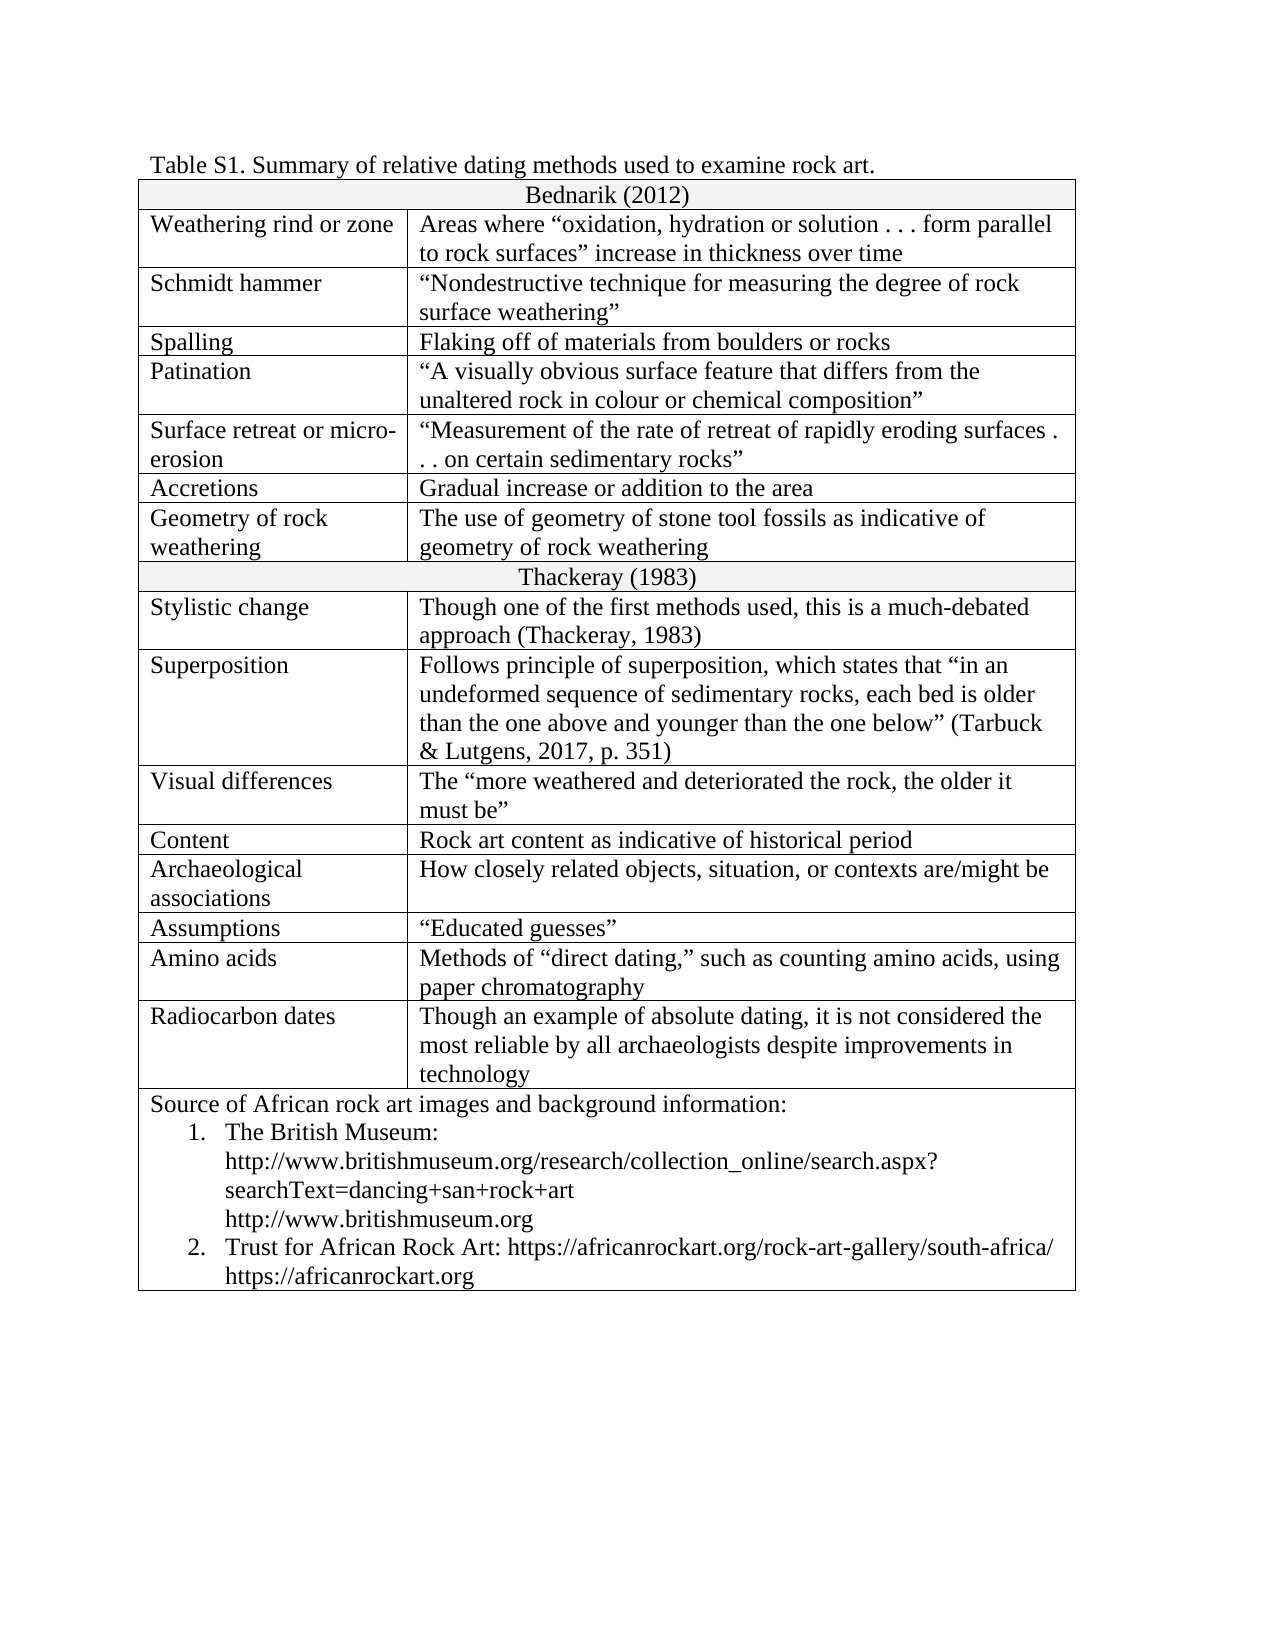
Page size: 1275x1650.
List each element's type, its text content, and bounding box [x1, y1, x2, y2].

table_cell Assumptions [139, 913, 407, 942]
table_cell Accretions [139, 474, 407, 502]
table_cell “Measurement of the rate of retreat of rapidly eroding surfaces . . . on certain sedimentary rocks” [408, 415, 1075, 472]
table_cell Stylistic change [139, 592, 407, 649]
table_cell Visual differences [139, 766, 407, 824]
table_cell Follows principle of superposition, which states that “in an undeformed sequence of sedimentary rocks, each bed is older than the one above and younger than the one below” (Tarbuck & Lutgens, 2017, p. 351) [408, 650, 1075, 765]
table_cell Spalling [139, 327, 407, 355]
table_cell Archaeological associations [139, 855, 407, 912]
table_cell Though an example of absolute dating, it is not considered the most reliable by all archaeologists despite improvements in technology [408, 1001, 1075, 1088]
table_cell Surface retreat or micro-erosion [139, 415, 407, 472]
table_cell Gradual increase or addition to the area [408, 474, 1075, 502]
table_cell Areas where “oxidation, hydration or solution . . . form parallel to rock surfaces” increase in thickness over time [408, 210, 1075, 267]
table_cell The “more weathered and deteriorated the rock, the older it must be” [408, 766, 1075, 824]
table_cell How closely related objects, situation, or contexts are/might be [408, 855, 1075, 912]
table_cell Amino acids [139, 943, 407, 1000]
table_header Bednarik (2012) [139, 180, 1075, 208]
table_cell Geometry of rock weathering [139, 503, 407, 561]
table_cell Content [139, 825, 407, 853]
table_cell Source of African rock art images and background information: The British Museum: http://www.britishmuseum.org/research/collection_online/search.aspx?searchText=dancing+san+rock+art http://www.britishmuseum.org Trust for African Rock Art: https://africanrockart.org/rock-art-gallery/south-africa/ https://africanrockart.org [139, 1089, 1075, 1290]
table_cell Weathering rind or zone [139, 210, 407, 267]
table_cell “Nondestructive technique for measuring the degree of rock surface weathering” [408, 268, 1075, 326]
table_cell “Educated guesses” [408, 913, 1075, 942]
table_cell Superposition [139, 650, 407, 765]
table_cell Radiocarbon dates [139, 1001, 407, 1088]
table_cell “A visually obvious surface feature that differs from the unaltered rock in colour or chemical composition” [408, 356, 1075, 414]
text Table S1. Summary of relative dating methods used to examine rock art. [150, 150, 1125, 179]
table_cell The use of geometry of stone tool fossils as indicative of geometry of rock weathering [408, 503, 1075, 561]
table_cell Patination [139, 356, 407, 414]
table_cell Schmidt hammer [139, 268, 407, 326]
table_cell Rock art content as indicative of historical period [408, 825, 1075, 853]
table_cell Flaking off of materials from boulders or rocks [408, 327, 1075, 355]
table_cell Methods of “direct dating,” such as counting amino acids, using paper chromatography [408, 943, 1075, 1000]
table_cell Though one of the first methods used, this is a much-debated approach (Thackeray, 1983) [408, 592, 1075, 649]
table_cell Thackeray (1983) [139, 562, 1075, 591]
